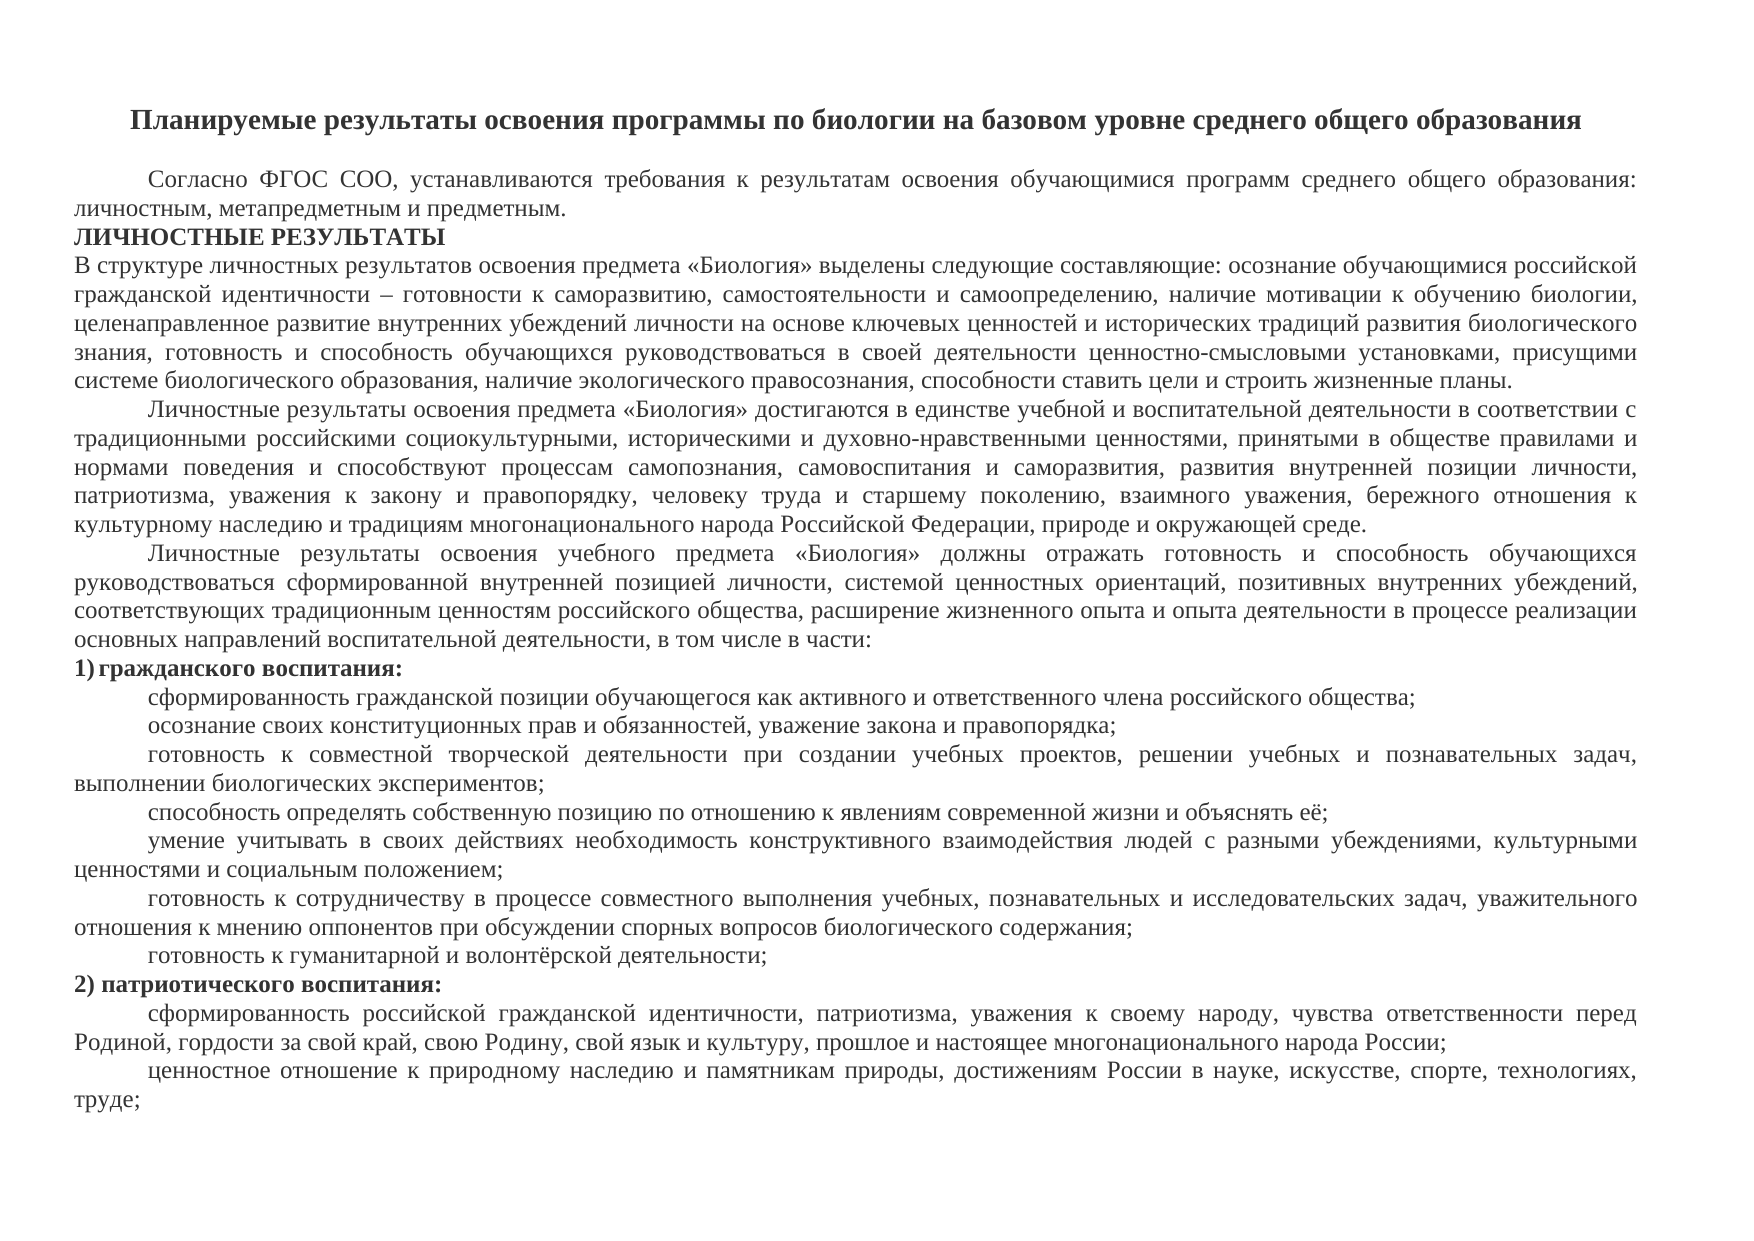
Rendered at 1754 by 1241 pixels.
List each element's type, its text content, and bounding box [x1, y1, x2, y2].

text готовность к гуманитарной и волонтёрской деятельности; [74, 940, 1639, 969]
text Планируемые результаты освоения программы по биологии на базовом уровне среднего общего образования [74, 102, 1639, 164]
text способность определять собственную позицию по отношению к явлениям современной жизни и объяснять её; [74, 797, 1639, 825]
text готовность к совместной творческой деятельности при создании учебных проектов, решении учебных и познавательных задач, выполнении биологических экспериментов; [74, 739, 1639, 797]
text ценностное отношение к природному наследию и памятникам природы, достижениям России в науке, искусстве, спорте, технологиях, труде; [74, 1055, 1639, 1113]
text 2) патриотического воспитания: [74, 969, 1639, 998]
text Согласно ФГОС СОО, устанавливаются требования к результатам освоения обучающимися программ среднего общего образования: личностным, метапредметным и предметным. [74, 164, 1639, 222]
text сформированность гражданской позиции обучающегося как активного и ответственного члена российского общества; [74, 682, 1639, 710]
text готовность к сотрудничеству в процессе совместного выполнения учебных, познавательных и исследовательских задач, уважительного отношения к мнению оппонентов при обсуждении спорных вопросов биологического содержания; [74, 883, 1639, 940]
text Личностные результаты освоения учебного предмета «Биология» должны отражать готовность и способность обучающихся руководствоваться сформированной внутренней позицией личности, системой ценностных ориентаций, позитивных внутренних убеждений, соответствующих традиционным ценностям российского общества, расширение жизненного опыта и опыта деятельности в процессе реализации основных направлений воспитательной деятельности, в том числе в части: [74, 538, 1639, 653]
text В структуре личностных результатов освоения предмета «Биология» выделены следующие составляющие: осознание обучающимися российской гражданской идентичности – готовности к саморазвитию, самостоятельности и самоопределению, наличие мотивации к обучению биологии, целенаправленное развитие внутренних убеждений личности на основе ключевых ценностей и исторических традиций развития биологического знания, готовность и способность обучающихся руководствоваться в своей деятельности ценностно-смысловыми установками, присущими системе биологического образования, наличие экологического правосознания, способности ставить цели и строить жизненные планы. [74, 250, 1639, 394]
text осознание своих конституционных прав и обязанностей, уважение закона и правопорядка; [74, 710, 1639, 739]
text сформированность российской гражданской идентичности, патриотизма, уважения к своему народу, чувства ответственности перед Родиной, гордости за свой край, свою Родину, свой язык и культуру, прошлое и настоящее многонационального народа России; [74, 998, 1639, 1055]
text ЛИЧНОСТНЫЕ РЕЗУЛЬТАТЫ [74, 222, 1639, 250]
text 1) гражданского воспитания: [74, 653, 1639, 682]
text Личностные результаты освоения предмета «Биология» достигаются в единстве учебной и воспитательной деятельности в соответствии с традиционными российскими социокультурными, историческими и духовно-нравственными ценностями, принятыми в обществе правилами и нормами поведения и способствуют процессам самопознания, самовоспитания и саморазвития, развития внутренней позиции личности, патриотизма, уважения к закону и правопорядку, человеку труда и старшему поколению, взаимного уважения, бережного отношения к культурному наследию и традициям многонационального народа Российской Федерации, природе и окружающей среде. [74, 394, 1639, 538]
text умение учитывать в своих действиях необходимость конструктивного взаимодействия людей с разными убеждениями, культурными ценностями и социальным положением; [74, 825, 1639, 883]
